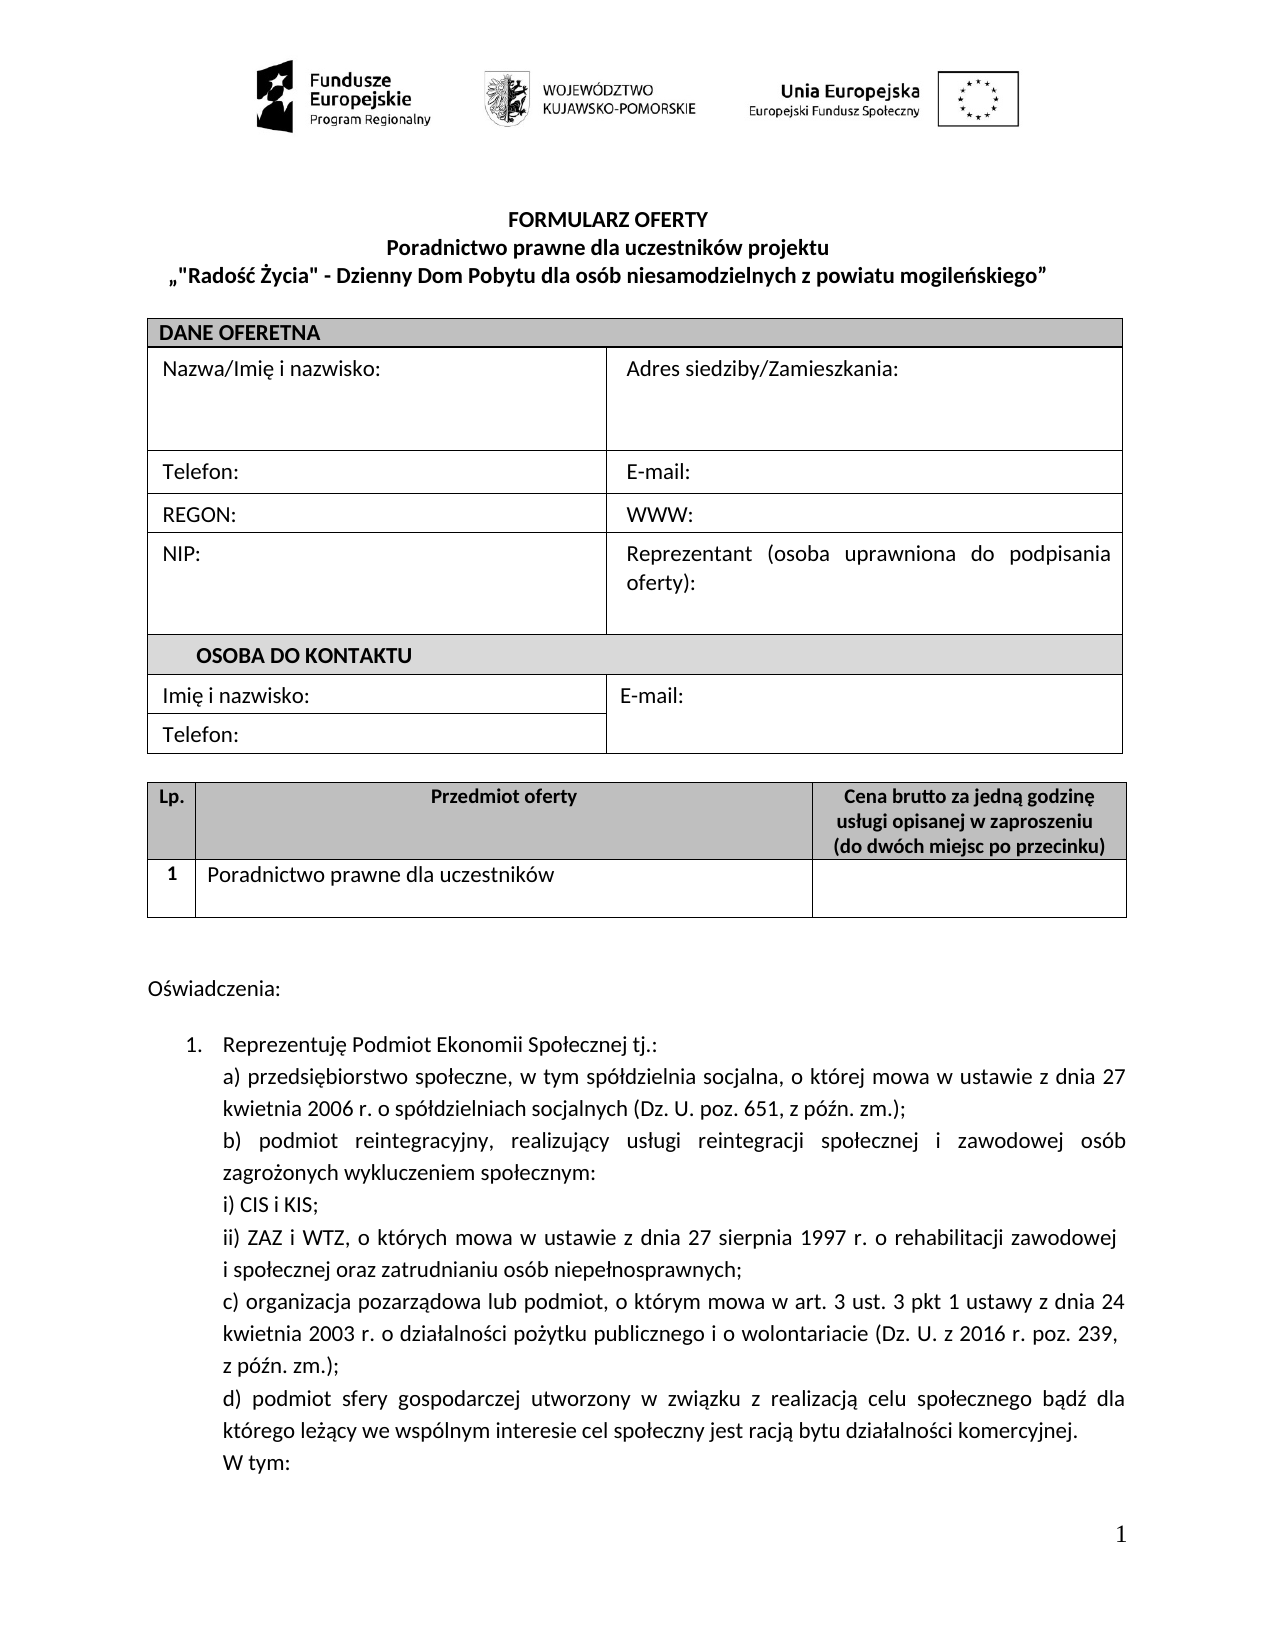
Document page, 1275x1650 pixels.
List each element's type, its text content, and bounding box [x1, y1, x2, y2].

table_cell REGON: [148, 494, 606, 532]
table_cell E-mail: [607, 675, 1122, 753]
table_cell Nazwa/Imię i nazwisko: [148, 348, 606, 450]
list i) CIS i KIS; [223, 1191, 1127, 1219]
table_cell WWW: [607, 494, 1122, 532]
table_header Cena brutto za jedną godzinę usługi opisanej w zaproszeniu (do dwóch miejsc po przecinku) [813, 783, 1126, 859]
list Reprezentuję Podmiot Ekonomii Społecznej tj.: [185, 1030, 1127, 1058]
text FORMULARZ OFERTY [148, 205, 1068, 233]
list b) podmiot reintegracyjny, realizujący usługi reintegracji społecznej i zawodowej osób zagrożonych wykluczeniem społecznym: [223, 1126, 1127, 1186]
table_cell E-mail: [607, 451, 1122, 493]
table_cell Telefon: [148, 451, 606, 493]
text Oświadczenia: [148, 974, 1127, 1002]
table_cell OSOBA DO KONTAKTU [148, 635, 1122, 674]
list a) przedsiębiorstwo społeczne, w tym spółdzielnia socjalna, o której mowa w ustawie z dnia 27 kwietnia 2006 r. o spółdzielniach socjalnych (Dz. U. poz. 651, z późn. zm.); [223, 1062, 1127, 1122]
list d) podmiot sfery gospodarczej utworzony w związku z realizacją celu społecznego bądź dla którego leżący we wspólnym interesie cel społeczny jest racją bytu działalności komercyjnej. [223, 1384, 1127, 1444]
table_cell Poradnictwo prawne dla uczestników [196, 860, 812, 917]
table_cell NIP: [148, 533, 606, 634]
table_cell 1 [148, 860, 195, 917]
table_header Przedmiot oferty [196, 783, 812, 859]
text Poradnictwo prawne dla uczestników projektu „"Radość Życia" - Dzienny Dom Pobytu dla osób niesamodzielnych z powiatu mogileńskiego” [148, 233, 1068, 289]
table_cell Reprezentant (osoba uprawniona do podpisania oferty): [607, 533, 1122, 634]
table_header Lp. [148, 783, 195, 859]
list c) organizacja pozarządowa lub podmiot, o którym mowa w art. 3 ust. 3 pkt 1 ustawy z dnia 24 kwietnia 2003 r. o działalności pożytku publicznego i o wolontariacie (Dz. U. z 2016 r. poz. 239, z późn. zm.); [223, 1287, 1127, 1379]
table_cell Telefon: [148, 714, 606, 753]
table_cell Adres siedziby/Zamieszkania: [607, 348, 1122, 450]
table_cell [813, 860, 1126, 917]
list W tym: [223, 1448, 1127, 1476]
table_cell Imię i nazwisko: [148, 675, 606, 713]
table_header DANE OFERETNA [148, 319, 1122, 346]
picture [238, 41, 1037, 151]
list ii) ZAZ i WTZ, o których mowa w ustawie z dnia 27 sierpnia 1997 r. o rehabilitacji zawodowej i społecznej oraz zatrudnianiu osób niepełnosprawnych; [223, 1223, 1127, 1283]
